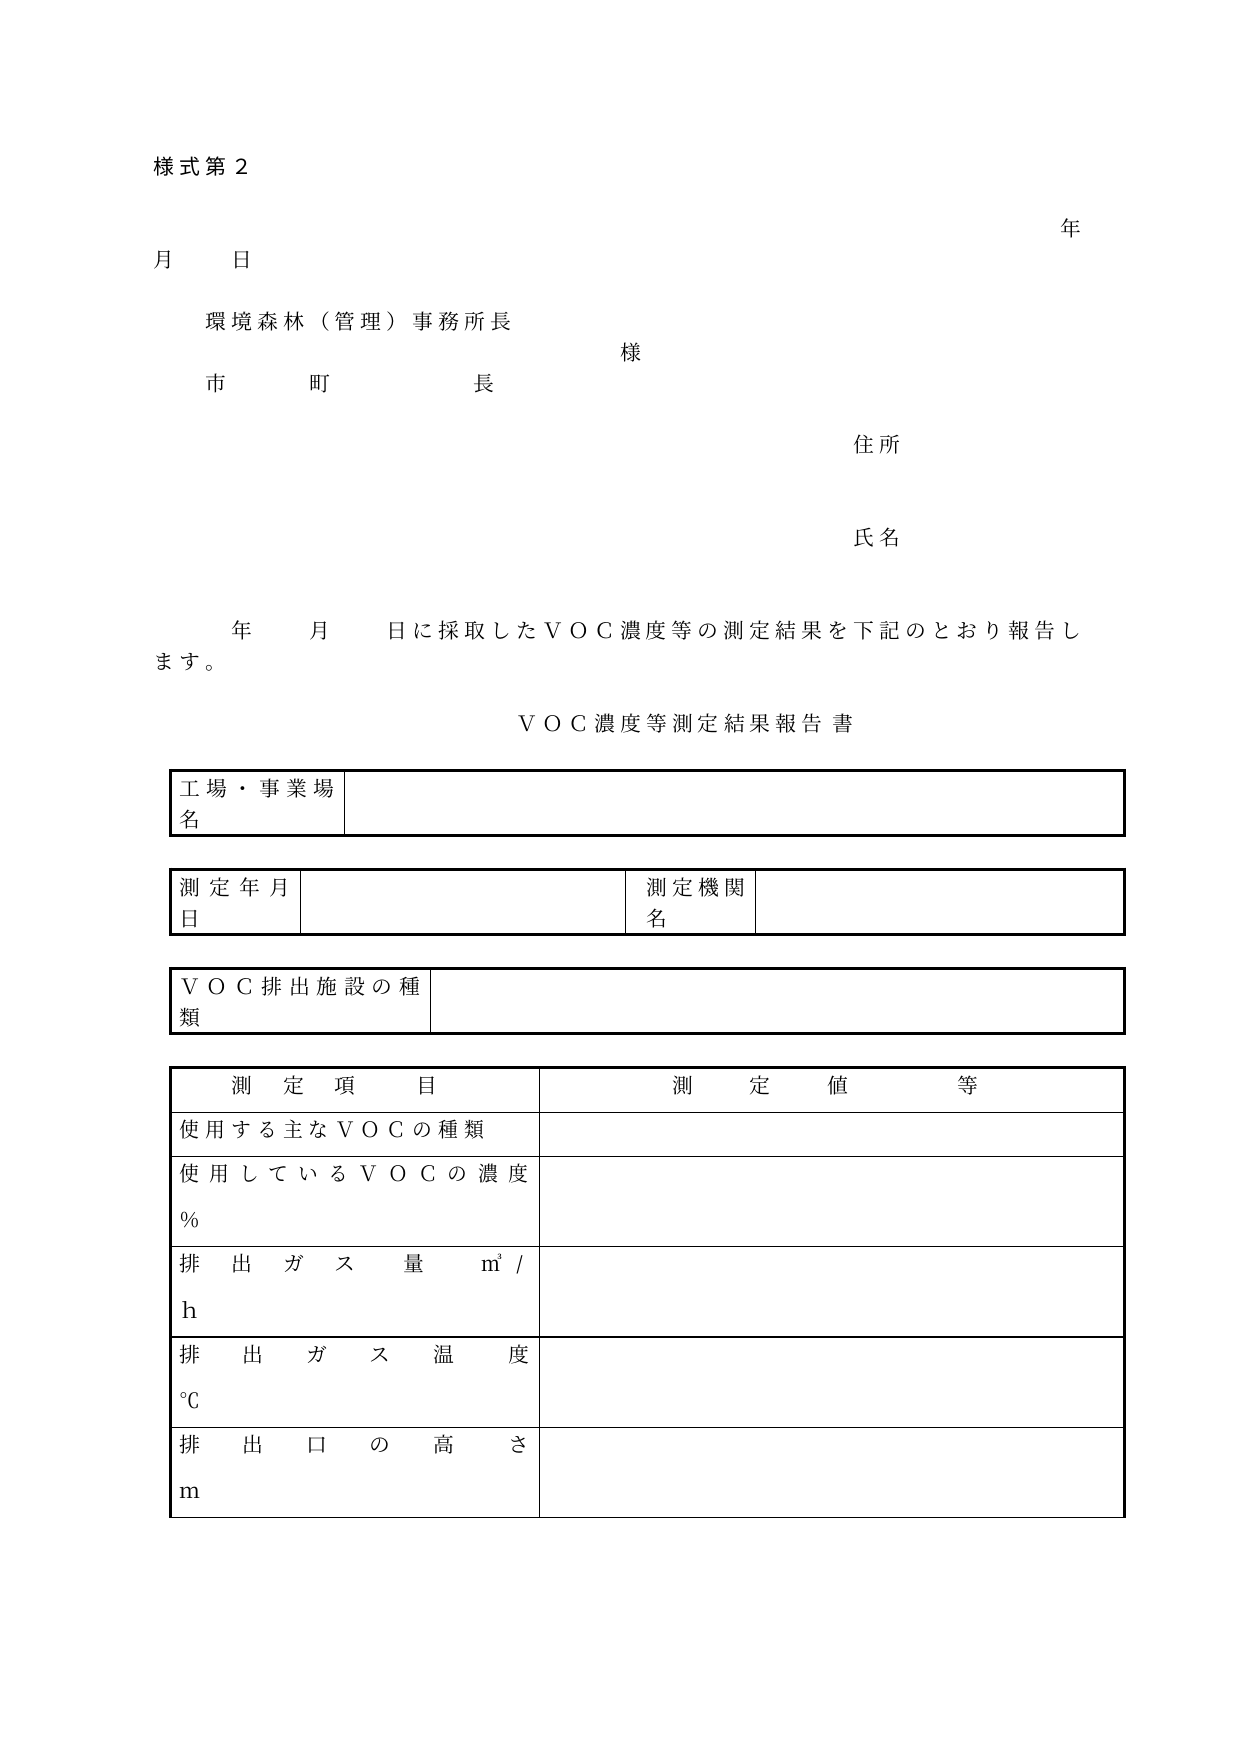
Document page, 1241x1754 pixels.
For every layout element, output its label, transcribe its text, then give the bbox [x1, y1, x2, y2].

text 様式第２ [153, 150, 1087, 181]
table_cell [540, 1338, 1123, 1427]
text 住所 [153, 428, 1087, 459]
table_header [301, 871, 625, 933]
text 氏名 [153, 521, 1087, 552]
table_header 測定項目 [172, 1069, 539, 1112]
text 年 月 日に採取したＶＯＣ濃度等の測定結果を下記のとおり報告します。 [153, 614, 1087, 676]
table_header 工場・事業場名 [172, 772, 344, 834]
table_header [756, 871, 1123, 933]
text 年 月 日 [153, 212, 1087, 274]
table_header [345, 772, 1123, 834]
table_cell [540, 1113, 1123, 1156]
text ＶＯＣ濃度等測定結果報告書 [153, 707, 1087, 738]
table_header 測定年月日 [172, 871, 300, 933]
table_cell [540, 1247, 1123, 1336]
text 環境森林（管理）事務所長 [153, 304, 1087, 336]
table_header 測定値等 [540, 1069, 1123, 1112]
table_cell 排出ガス温度 ℃ [172, 1338, 539, 1427]
table_cell 使用しているＶＯＣの濃度 ％ [172, 1157, 539, 1246]
table_cell [540, 1428, 1123, 1517]
table_header ＶＯＣ排出施設の種類 [172, 970, 430, 1032]
table_header 測定機関名 [626, 871, 755, 933]
table_cell [540, 1157, 1123, 1246]
table_header [431, 970, 1123, 1032]
table_cell 排出ガス量 ㎥/ｈ [172, 1247, 539, 1336]
table_cell 使用する主なＶＯＣの種類 [172, 1113, 539, 1156]
text 様 [153, 336, 1087, 366]
text 市町長 [153, 366, 1087, 397]
table_cell 排出口の高さ ｍ [172, 1428, 539, 1517]
